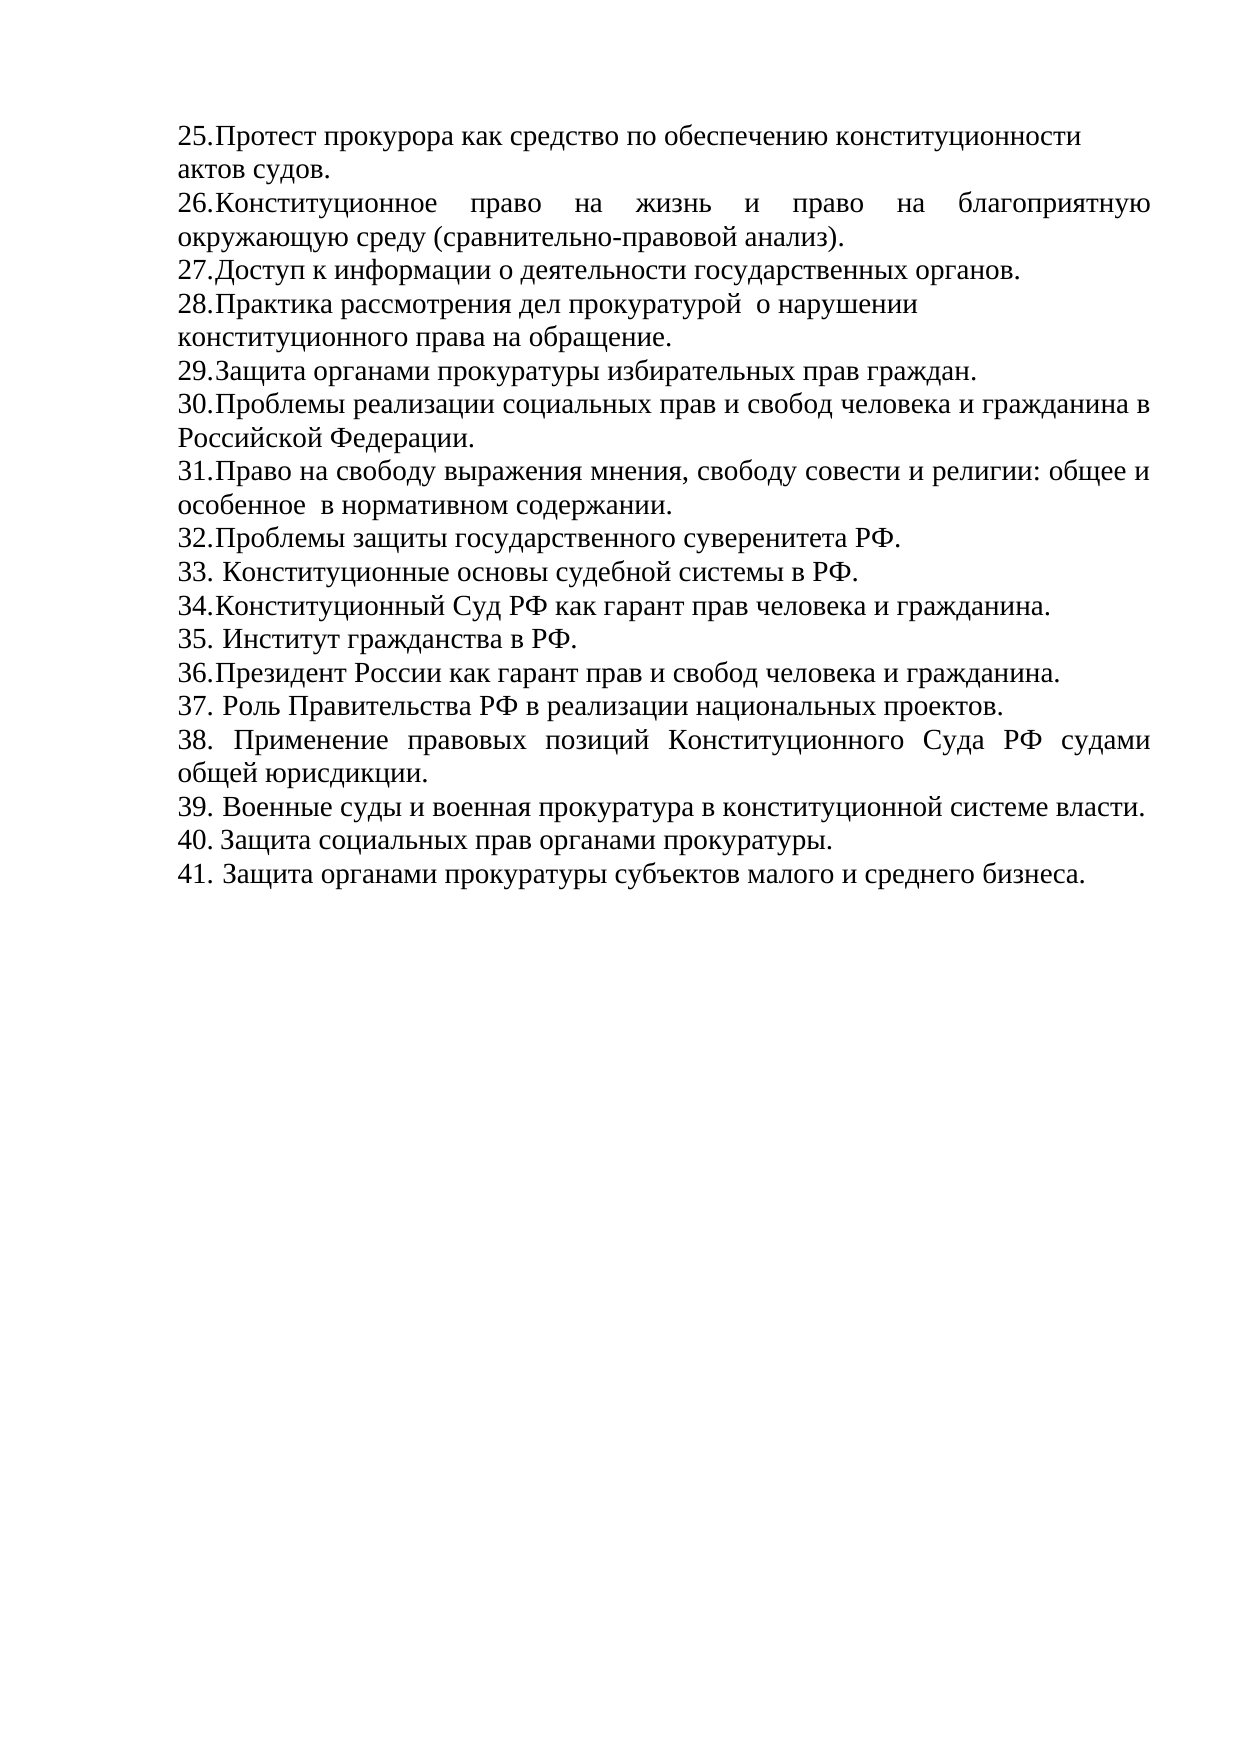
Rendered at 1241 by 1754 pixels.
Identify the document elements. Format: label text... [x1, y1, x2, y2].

list Конституционный Суд РФ как гарант прав человека и гражданина. [177, 588, 1152, 621]
list Защита социальных прав органами прокуратуры. [177, 822, 1152, 856]
list Протест прокурора как средство по обеспечению конституционности актов судов. [177, 118, 1152, 185]
list Институт гражданства в РФ. [177, 621, 1152, 655]
list Защита органами прокуратуры избирательных прав граждан. [177, 353, 1152, 386]
list Роль Правительства РФ в реализации национальных проектов. [177, 688, 1152, 722]
list Применение правовых позиций Конституционного Суда РФ судами общей юрисдикции. [177, 722, 1152, 789]
list Президент России как гарант прав и свобод человека и гражданина. [177, 655, 1152, 688]
list Конституционное право на жизнь и право на благоприятную окружающую среду (сравнительно-правовой анализ). [177, 185, 1152, 252]
list Проблемы реализации социальных прав и свобод человека и гражданина в Российской Федерации. [177, 386, 1152, 453]
list Конституционные основы судебной системы в РФ. [177, 554, 1152, 588]
list Проблемы защиты государственного суверенитета РФ. [177, 521, 1152, 554]
list Доступ к информации о деятельности государственных органов. [177, 252, 1152, 286]
list Защита органами прокуратуры субъектов малого и среднего бизнеса. [177, 856, 1152, 889]
list Практика рассмотрения дел прокуратурой о нарушении конституционного права на обращение. [177, 286, 1152, 353]
list Право на свободу выражения мнения, свободу совести и религии: общее и особенное в нормативном содержании. [177, 453, 1152, 521]
list Военные суды и военная прокуратура в конституционной системе власти. [177, 789, 1152, 822]
